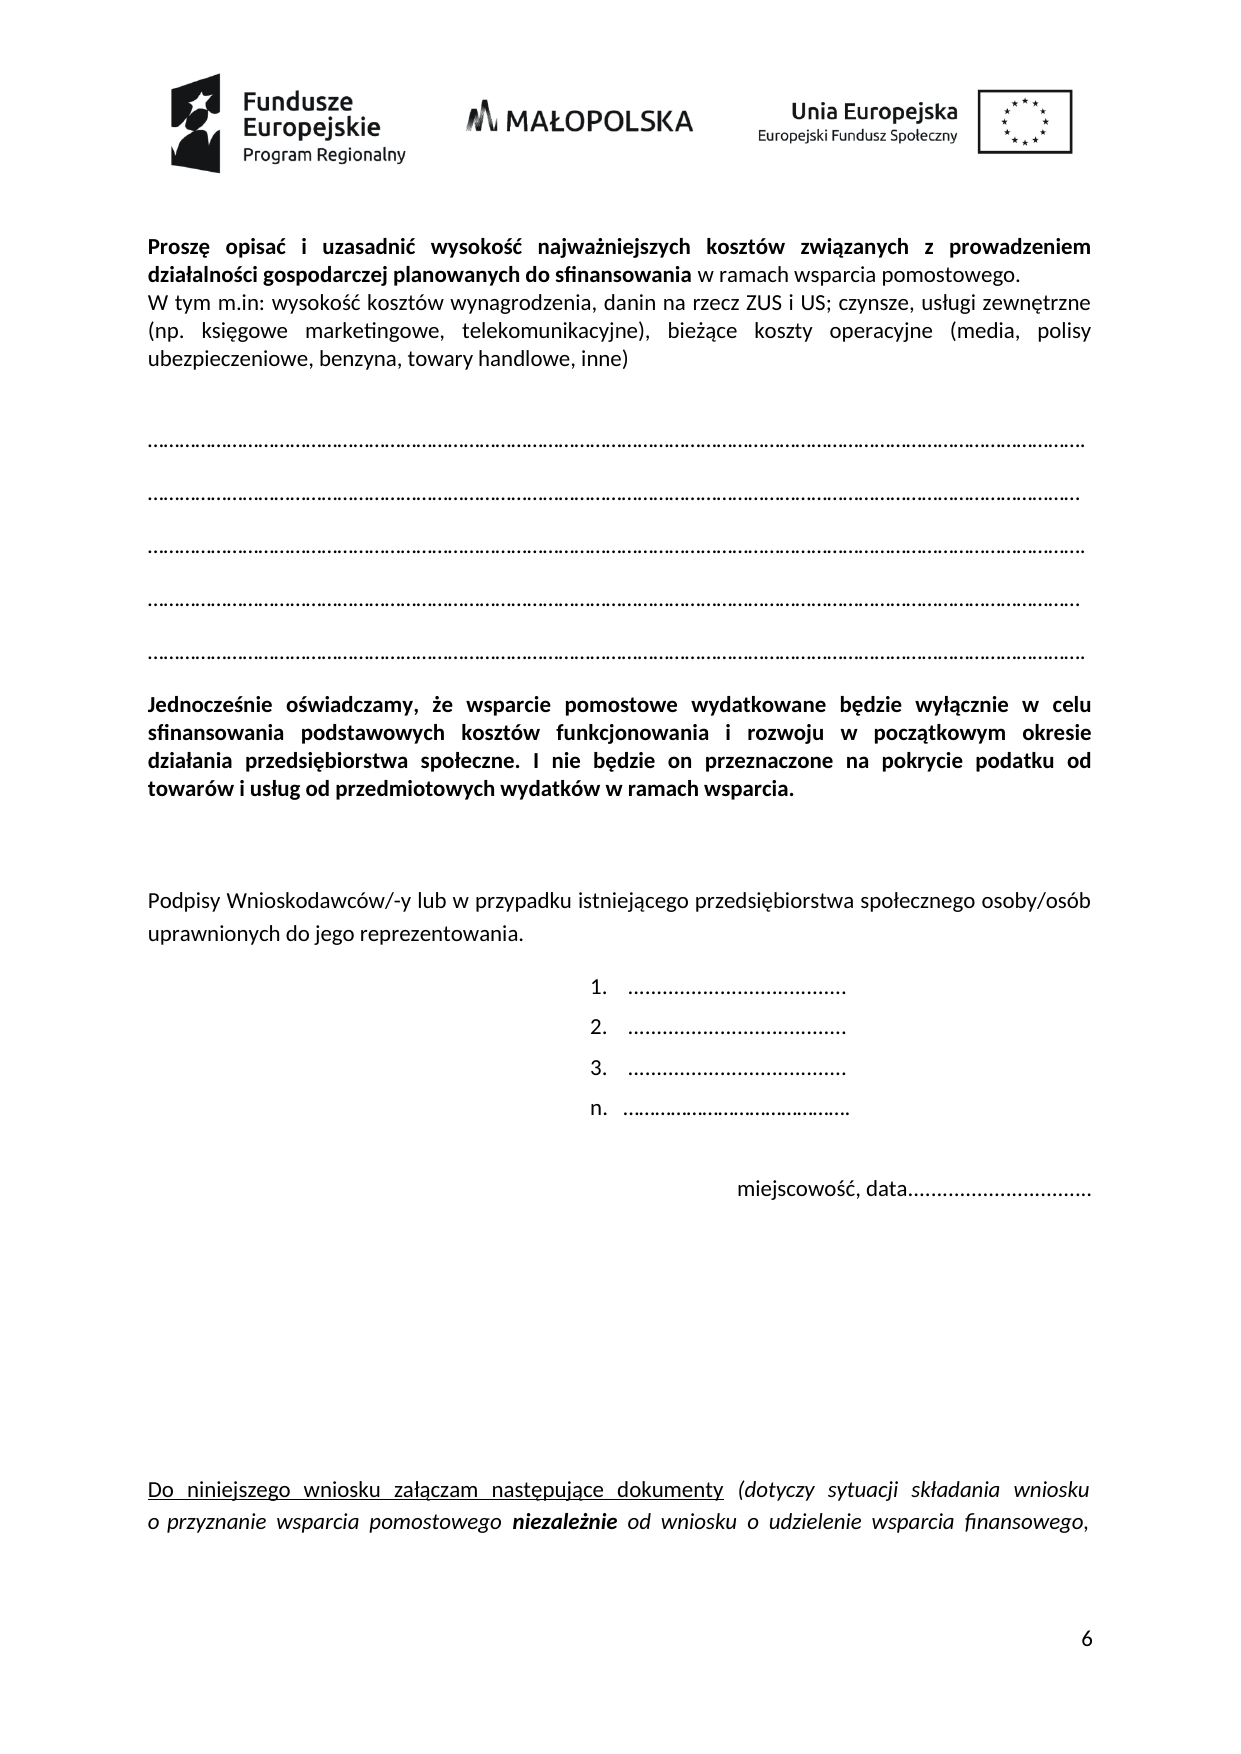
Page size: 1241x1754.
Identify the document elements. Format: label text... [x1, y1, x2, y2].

list ...................................... [590, 972, 1093, 1000]
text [148, 1475, 1093, 1535]
text miejscowość, data................................ [148, 1174, 1093, 1202]
text Podpisy Wnioskodawców/-y lub w przypadku istniejącego przedsiębiorstwa społecznego osoby/osób uprawnionych do jego reprezentowania. [148, 887, 1093, 947]
text …………………………………………………………………………………………………………………………………………………………… [148, 478, 1093, 506]
list ...................................... [590, 1053, 1093, 1081]
text …………………………………………………………………………………………………………………………………………………………… [148, 584, 1093, 612]
picture [147, 48, 1093, 197]
text ……………………………………………………………………………………………………………………………………………………………. [148, 637, 1093, 666]
text Proszę opisać i uzasadnić wysokość najważniejszych kosztów związanych z prowadzeniem działalności gospodarczej planowanych do sfinansowania w ramach wsparcia pomostowego. [148, 232, 1093, 288]
list ...................................... [590, 1012, 1093, 1040]
text n. ……………………………………. [590, 1093, 1093, 1121]
text ……………………………………………………………………………………………………………………………………………………………. [148, 425, 1093, 453]
text Jednocześnie oświadczamy, że wsparcie pomostowe wydatkowane będzie wyłącznie w celu sfinansowania podstawowych kosztów funkcjonowania i rozwoju w początkowym okresie działania przedsiębiorstwa społeczne. I nie będzie on przeznaczone na pokrycie podatku od towarów i usług od przedmiotowych wydatków w ramach wsparcia. [148, 691, 1093, 803]
text ……………………………………………………………………………………………………………………………………………………………. [148, 531, 1093, 559]
text W tym m.in: wysokość kosztów wynagrodzenia, danin na rzecz ZUS i US; czynsze, usługi zewnętrzne (np. księgowe marketingowe, telekomunikacyjne), bieżące koszty operacyjne (media, polisy ubezpieczeniowe, benzyna, towary handlowe, inne) [148, 288, 1093, 372]
